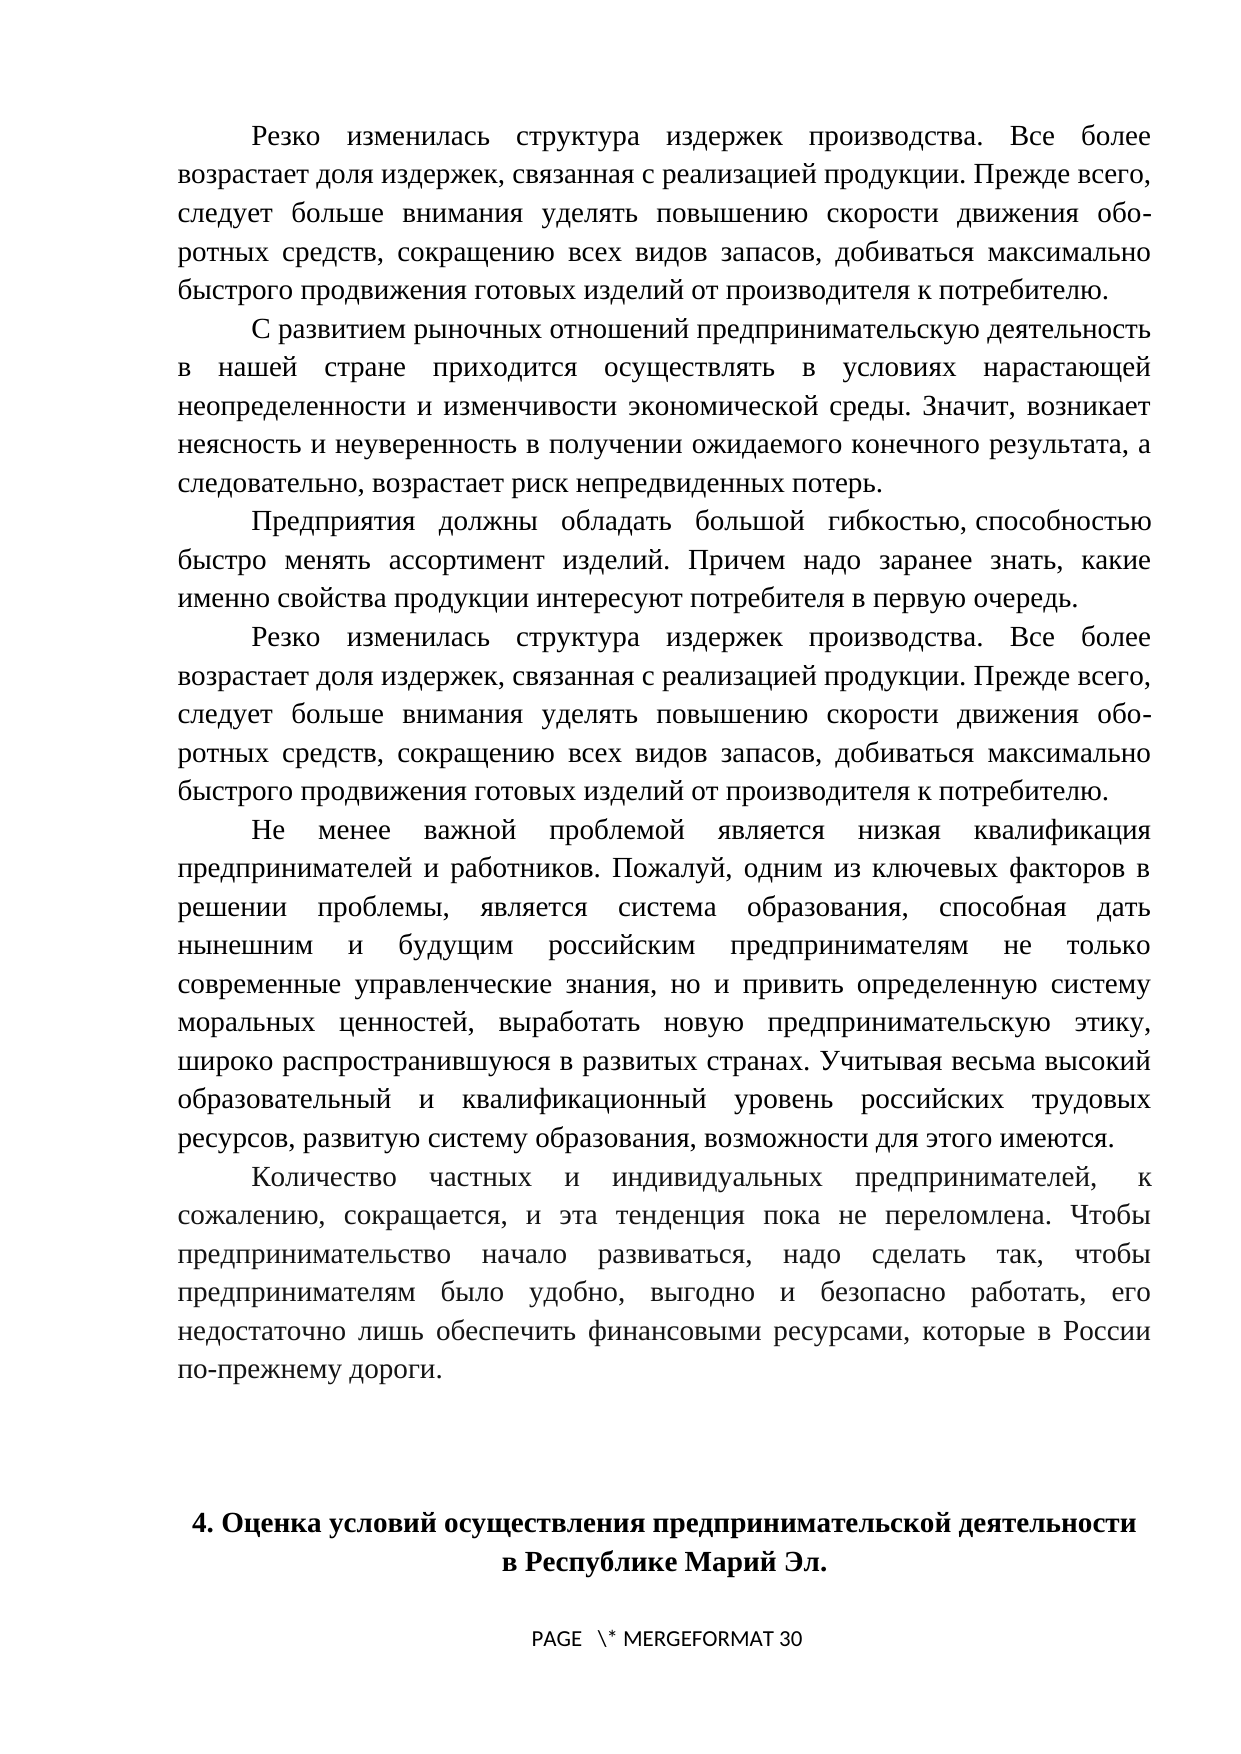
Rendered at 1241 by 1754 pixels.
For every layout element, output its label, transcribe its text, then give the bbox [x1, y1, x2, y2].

text Количество частных и индивидуальных предпринимателей, к сожалению, сокращается, и эта тенденция пока не переломлена. Чтобы предпринимательство начало развиваться, надо сделать так, чтобы предпринимателям было удобно, выгодно и безопасно работать, его недостаточно лишь обеспечить финансовыми ресурсами, которые в России по-прежнему дороги. [177, 1159, 1152, 1385]
text Предприятия должны обладать большой гибкостью, способностью быстро менять ассортимент изделий. Причем надо заранее знать, какие именно свойства продукции интересуют потребителя в первую очередь. [177, 503, 1152, 614]
text в Республике Марий Эл. [177, 1544, 1152, 1578]
text Резко изменилась структура издержек производства. Все более возрастает доля издержек, связанная с реализацией продукции. Прежде всего, следует больше внимания уделять повышению скорости движения оборотных средств, сокращению всех видов запасов, добиваться максимально быстрого продвижения готовых изделий от производителя к потребителю. [177, 118, 1152, 306]
text 4. Оценка условий осуществления предпринимательской деятельности [177, 1506, 1152, 1539]
text Резко изменилась структура издержек производства. Все более возрастает доля издержек, связанная с реализацией продукции. Прежде всего, следует больше внимания уделять повышению скорости движения оборотных средств, сокращению всех видов запасов, добиваться максимально быстрого продвижения готовых изделий от производителя к потребителю. [177, 619, 1152, 807]
text Не менее важной проблемой является низкая квалификация предпринимателей и работников. Пожалуй, одним из ключевых факторов в решении проблемы, является система образования, способная дать нынешним и будущим российским предпринимателям не только современные управленческие знания, но и привить определенную систему моральных ценностей, выработать новую предпринимательскую этику, широко распространившуюся в развитых странах. Учитывая весьма высокий образовательный и квалификационный уровень российских трудовых ресурсов, развитую систему образования, возможности для этого имеются. [177, 812, 1152, 1154]
text С развитием рыночных отношений предпринимательскую деятельность в нашей стране приходится осуществлять в условиях нарастающей неопределенности и изменчивости экономической среды. Значит, возникает неясность и неуверенность в получении ожидаемого конечного результата, а следовательно, возрастает риск непредвиденных потерь. [177, 311, 1152, 498]
